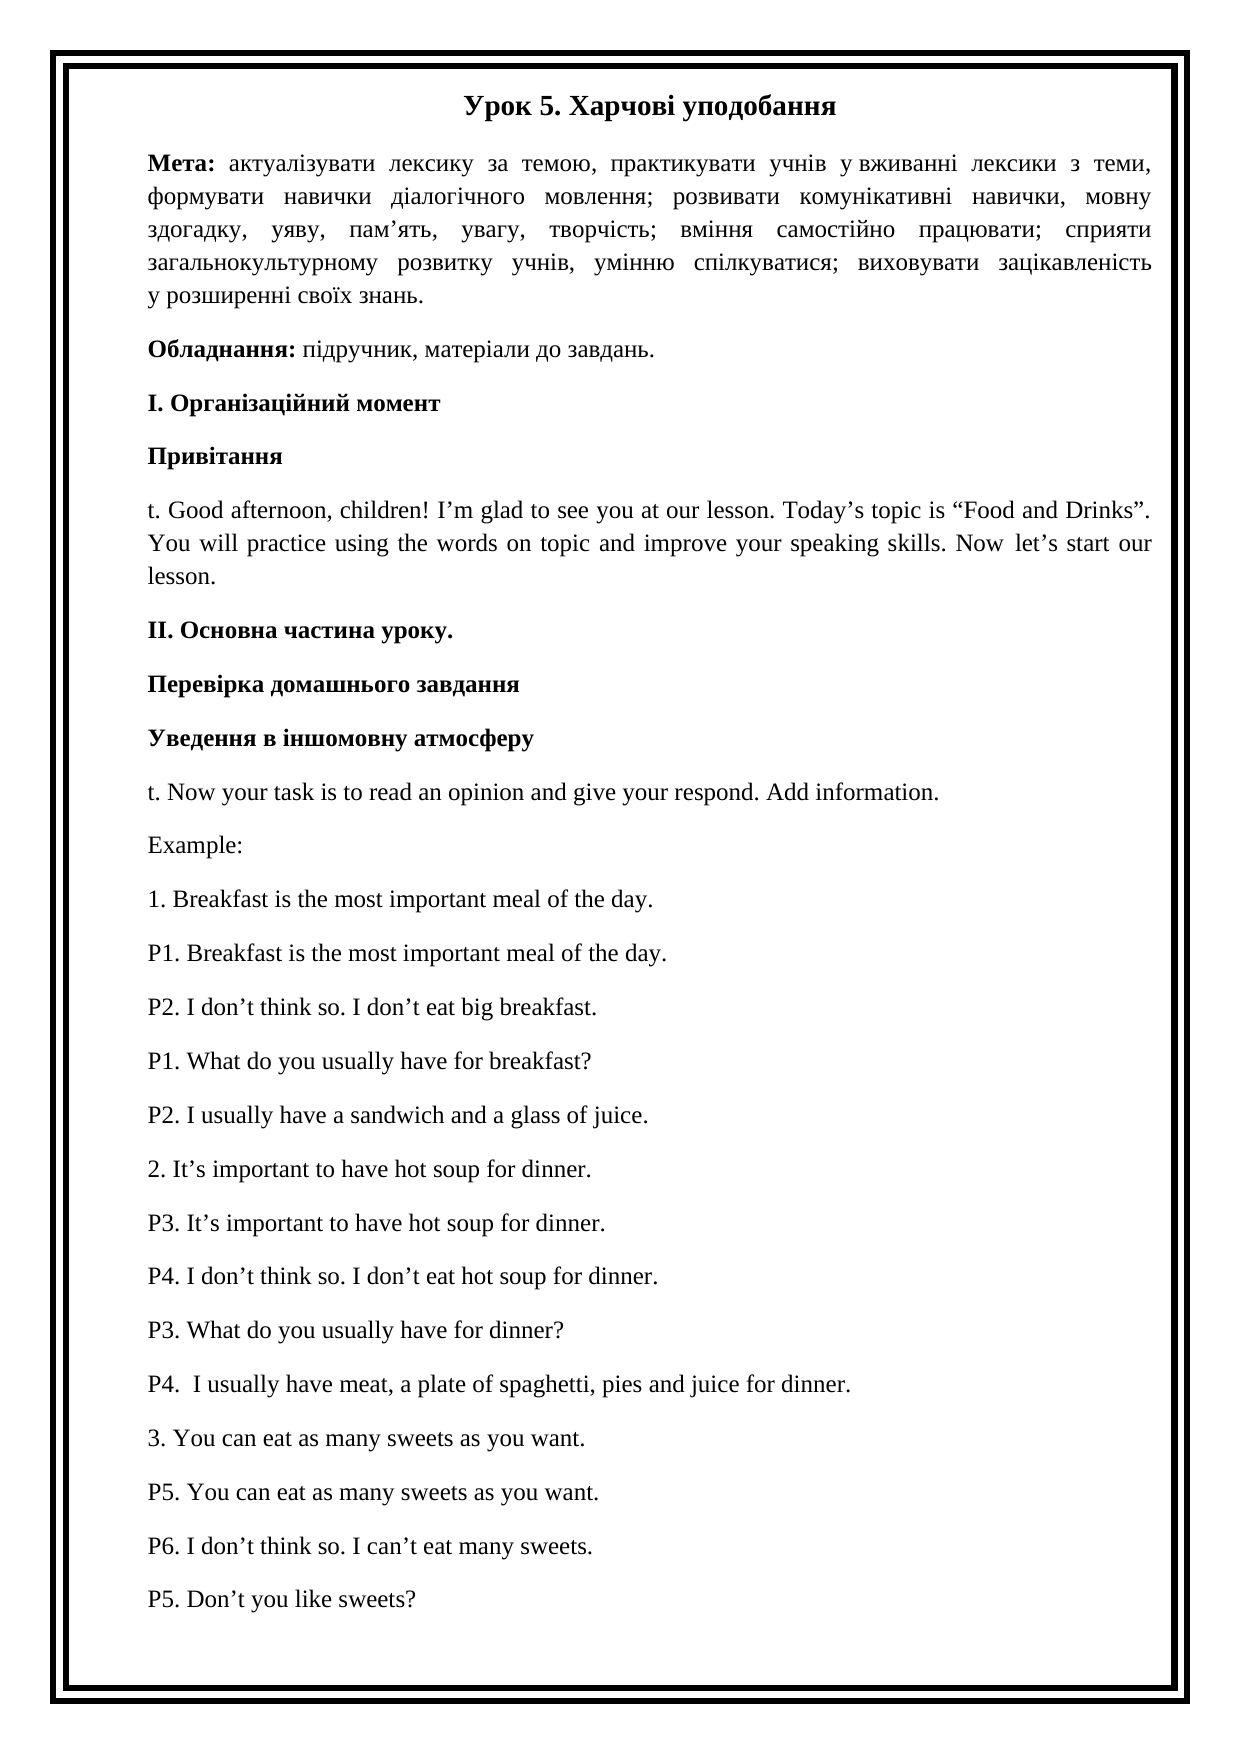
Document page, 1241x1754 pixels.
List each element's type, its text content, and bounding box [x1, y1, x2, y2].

text Привітання [147, 441, 1152, 470]
text P1. Breakfast is the most important meal of the day. [147, 938, 1152, 967]
text P4. I don’t think so. I don’t eat hot soup for dinner. [147, 1261, 1152, 1290]
text P5. You can eat as many sweets as you want. [147, 1477, 1152, 1506]
text II. Основна частина уроку. [147, 615, 1152, 644]
text Example: [147, 831, 1152, 859]
text Урок 5. Харчові уподобання [147, 88, 1152, 122]
text P1. What do you usually have for breakfast? [147, 1046, 1152, 1075]
text Перевірка домашнього завдання [147, 669, 1152, 698]
text P3. It’s important to have hot soup for dinner. [147, 1208, 1152, 1236]
text Обладнання: підручник, матеріали до завдань. [147, 334, 1152, 362]
text I. Організаційний момент [147, 388, 1152, 416]
text P5. Don’t you like sweets? [147, 1584, 1152, 1613]
text P3. What do you usually have for dinner? [147, 1315, 1152, 1344]
text P2. I usually have a sandwich and a glass of juice. [147, 1100, 1152, 1129]
text 1. Breakfast is the most important meal of the day. [147, 884, 1152, 913]
text t. Good afternoon, children! I’m glad to see you at our lesson. Today’s topic is “Food and Drinks”. You will practice using the words on topic and improve your speaking skills. Now let’s start our lesson. [147, 495, 1152, 590]
text Мета: актуалізувати лексику за темою, практикувати учнів у вживанні лексики з теми, формувати навички діалогічного мовлення; розвивати комунікативні навички, мовну здогадку, уяву, пам’ять, увагу, творчість; вміння самостійно працювати; сприяти загальнокультурному розвитку учнів, умінню спілкуватися; виховувати зацікавленість у розширенні своїх знань. [147, 148, 1152, 309]
text P2. I don’t think so. I don’t eat big breakfast. [147, 992, 1152, 1021]
text Уведення в іншомовну атмосферу [147, 723, 1152, 752]
text t. Now your task is to read an opinion and give your respond. Add information. [147, 777, 1152, 806]
text 2. It’s important to have hot soup for dinner. [147, 1154, 1152, 1182]
text 3. You can eat as many sweets as you want. [147, 1423, 1152, 1452]
text P6. I don’t think so. I can’t eat many sweets. [147, 1531, 1152, 1559]
text P4. I usually have meat, a plate of spaghetti, pies and juice for dinner. [147, 1369, 1152, 1398]
